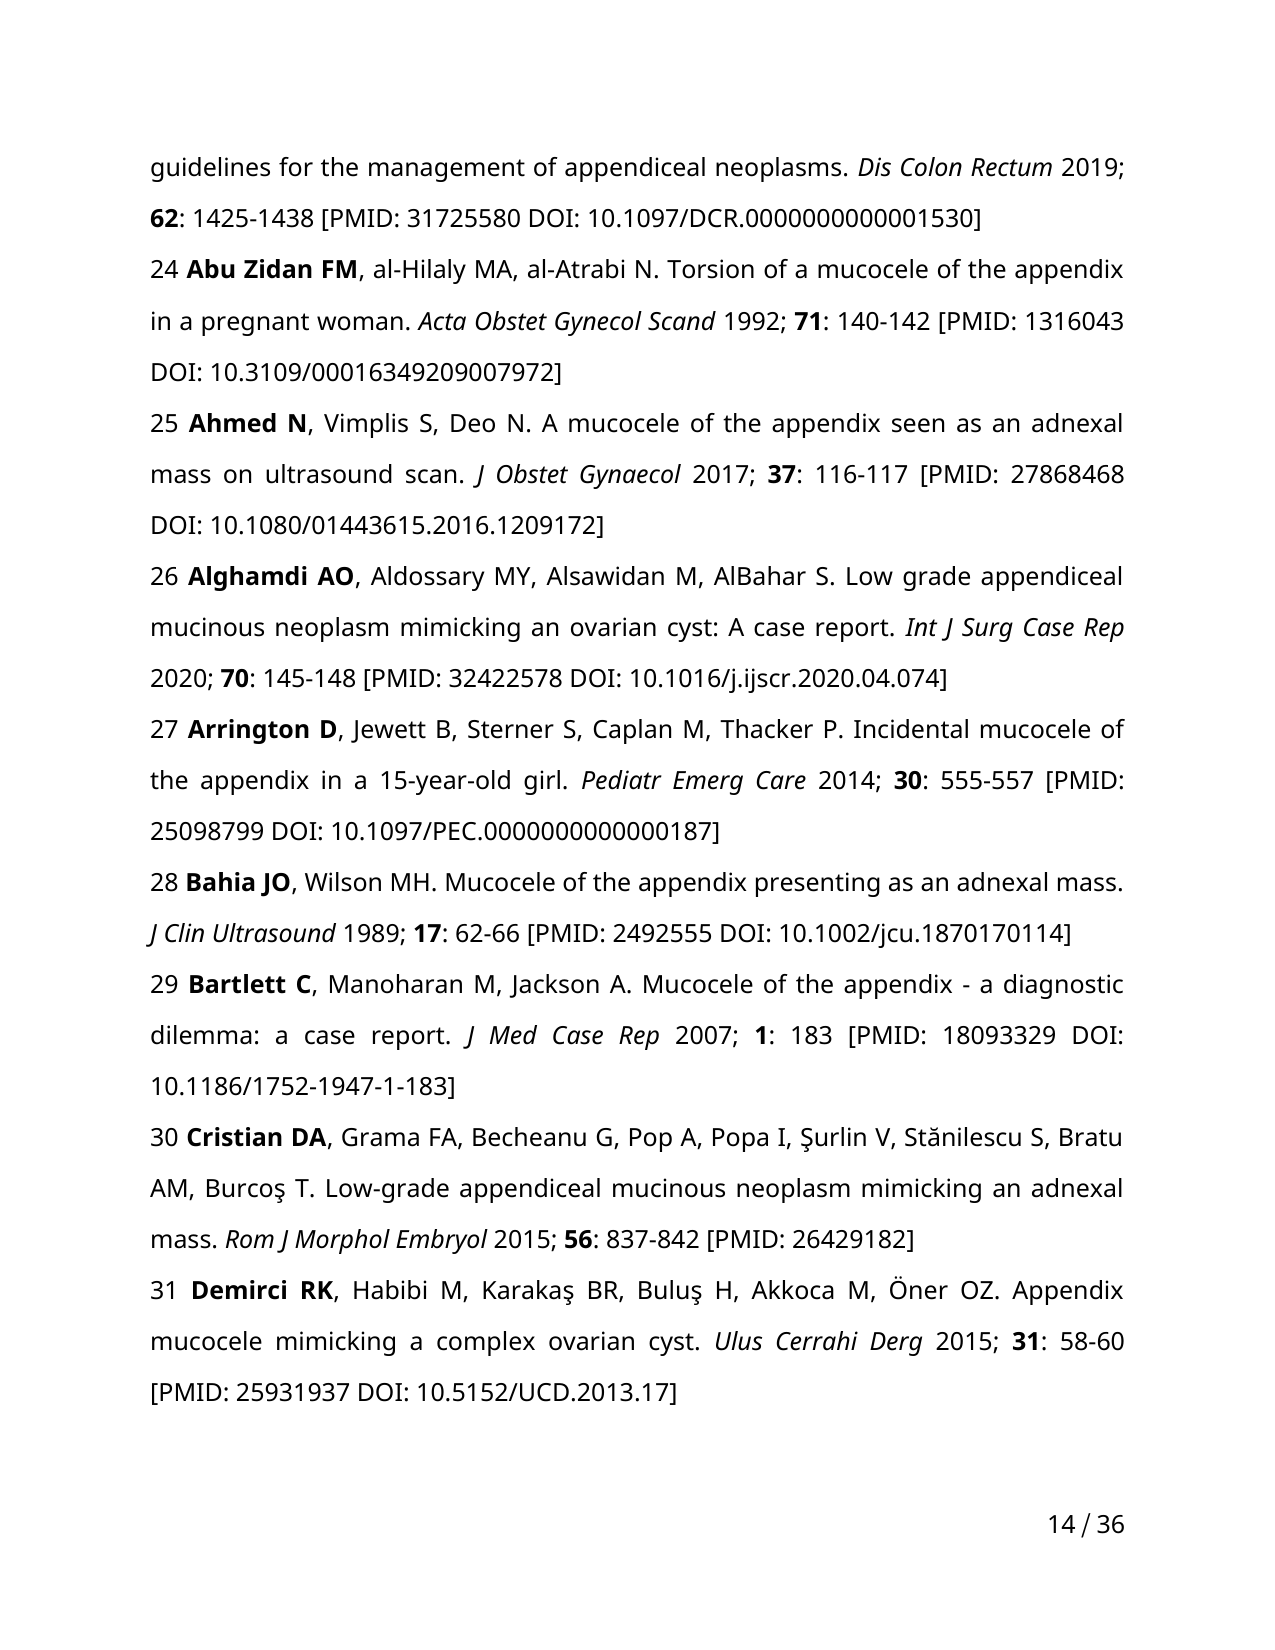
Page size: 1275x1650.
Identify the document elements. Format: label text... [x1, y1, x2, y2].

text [150, 150, 1125, 235]
text 26 Alghamdi AO, Aldossary MY, Alsawidan M, AlBahar S. Low grade appendiceal mucinous neoplasm mimicking an ovarian cyst: A case report. Int J Surg Case Rep 2020; 70: 145-148 [PMID: 32422578 DOI: 10.1016/j.ijscr.2020.04.074] [150, 558, 1125, 694]
text 29 Bartlett C, Manoharan M, Jackson A. Mucocele of the appendix - a diagnostic dilemma: a case report. J Med Case Rep 2007; 1: 183 [PMID: 18093329 DOI: 10.1186/1752-1947-1-183] [150, 967, 1125, 1103]
text 24 Abu Zidan FM, al-Hilaly MA, al-Atrabi N. Torsion of a mucocele of the appendix in a pregnant woman. Acta Obstet Gynecol Scand 1992; 71: 140-142 [PMID: 1316043 DOI: 10.3109/00016349209007972] [150, 252, 1125, 388]
text 28 Bahia JO, Wilson MH. Mucocele of the appendix presenting as an adnexal mass. J Clin Ultrasound 1989; 17: 62-66 [PMID: 2492555 DOI: 10.1002/jcu.1870170114] [150, 864, 1125, 950]
text 30 Cristian DA, Grama FA, Becheanu G, Pop A, Popa I, Şurlin V, Stănilescu S, Bratu AM, Burcoş T. Low-grade appendiceal mucinous neoplasm mimicking an adnexal mass. Rom J Morphol Embryol 2015; 56: 837-842 [PMID: 26429182] [150, 1120, 1125, 1256]
text 27 Arrington D, Jewett B, Sterner S, Caplan M, Thacker P. Incidental mucocele of the appendix in a 15-year-old girl. Pediatr Emerg Care 2014; 30: 555-557 [PMID: 25098799 DOI: 10.1097/PEC.0000000000000187] [150, 711, 1125, 848]
text 31 Demirci RK, Habibi M, Karakaş BR, Buluş H, Akkoca M, Öner OZ. Appendix mucocele mimicking a complex ovarian cyst. Ulus Cerrahi Derg 2015; 31: 58-60 [PMID: 25931937 DOI: 10.5152/UCD.2013.17] [150, 1273, 1125, 1409]
text 25 Ahmed N, Vimplis S, Deo N. A mucocele of the appendix seen as an adnexal mass on ultrasound scan. J Obstet Gynaecol 2017; 37: 116-117 [PMID: 27868468 DOI: 10.1080/01443615.2016.1209172] [150, 405, 1125, 541]
